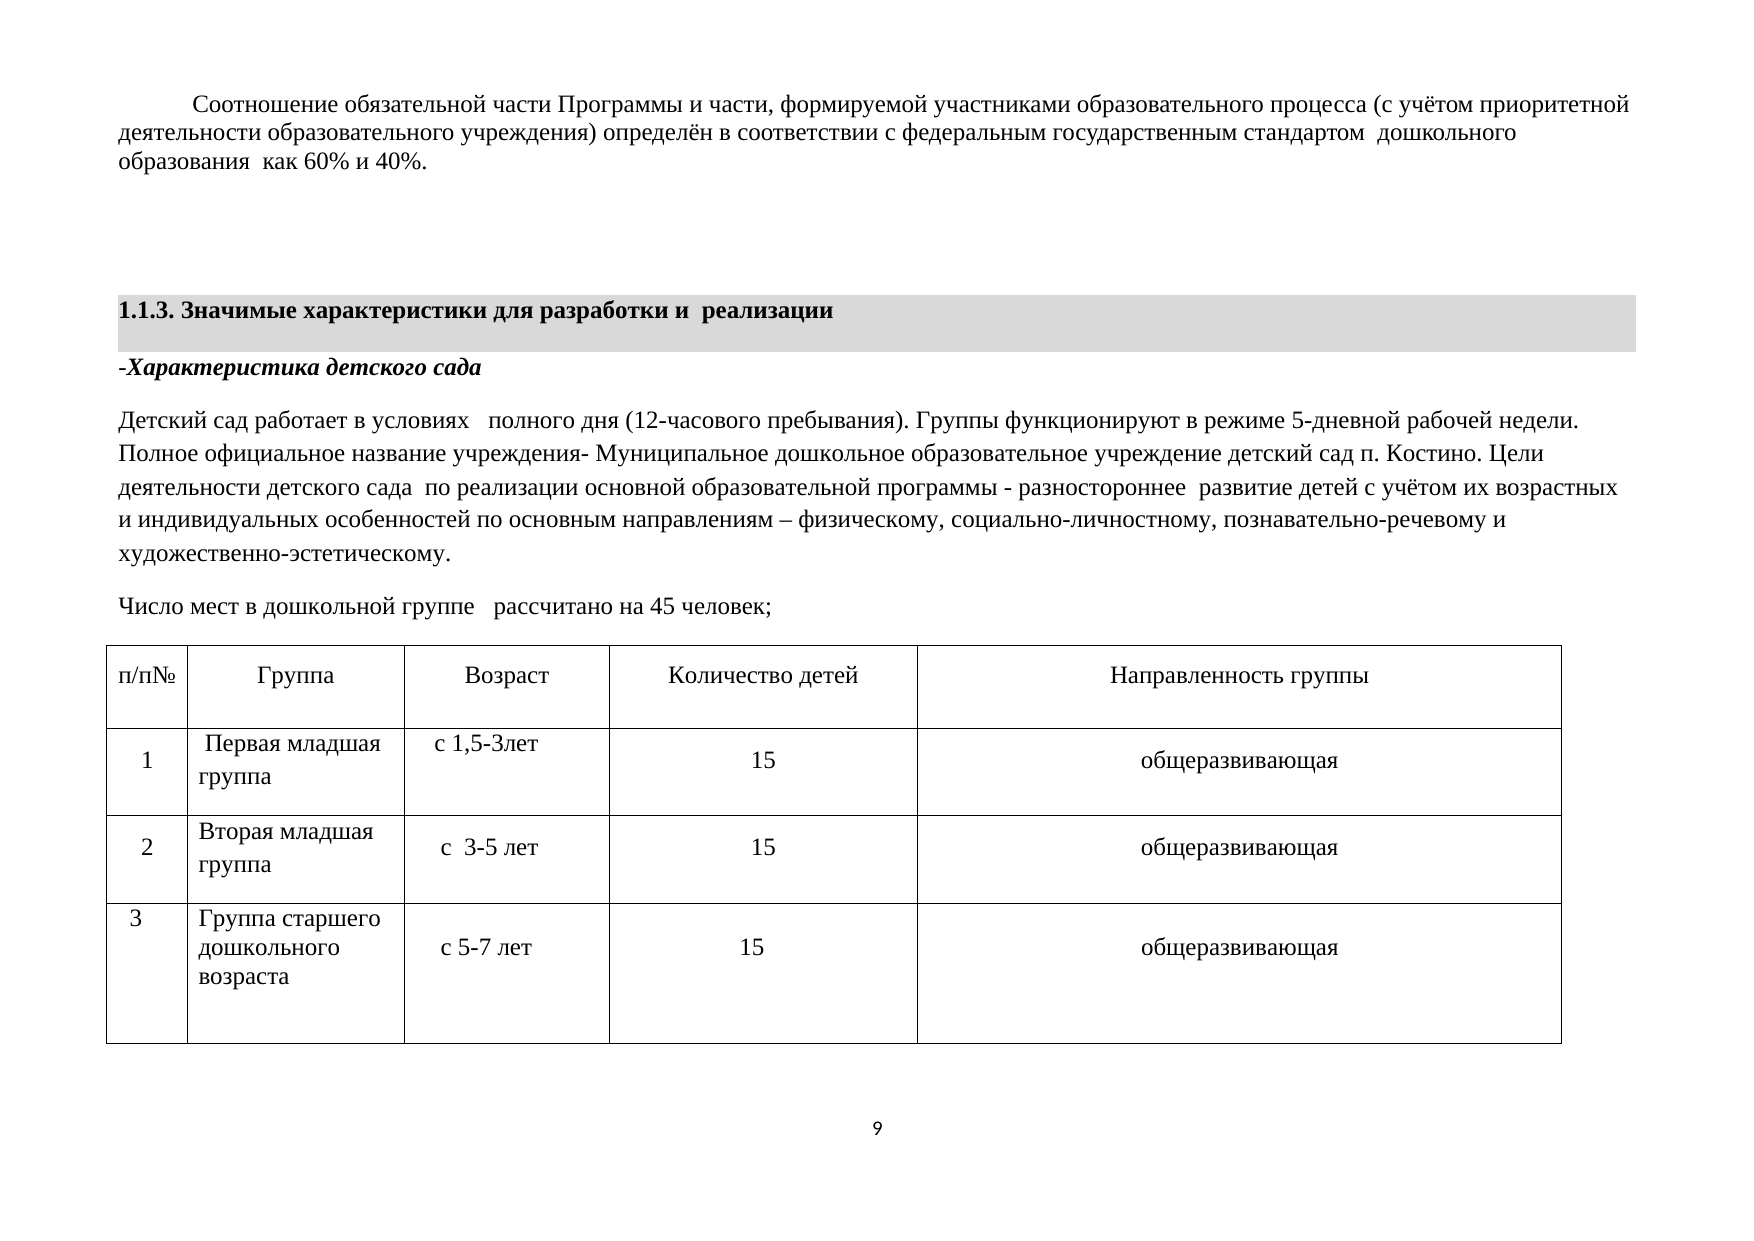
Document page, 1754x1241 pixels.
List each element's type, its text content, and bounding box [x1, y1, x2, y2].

table_cell Вторая младшая группа [188, 816, 404, 902]
table_header Количество детей [610, 646, 917, 727]
table_header Возраст [405, 646, 609, 727]
text -Характеристика детского сада [118, 352, 1636, 380]
table_cell 2 [107, 816, 187, 902]
table_cell 15 [610, 904, 917, 1042]
table_cell Первая младшая группа [188, 729, 404, 815]
table_cell 3 [107, 904, 187, 1042]
text Детский сад работает в условиях полного дня (12-часового пребывания). Группы функционируют в режиме 5-дневной рабочей недели. Полное официальное название учреждения- Муниципальное дошкольное образовательное учреждение детский сад п. Костино. Цели деятельности детского сада по реализации основной образовательной программы - разностороннее развитие детей с учётом их возрастных и индивидуальных особенностей по основным направлениям – физическому, социально-личностному, познавательно-речевому и художественно-эстетическому. [118, 406, 1636, 566]
table_cell Группа старшего дошкольного возраста [188, 904, 404, 1042]
table_cell 15 [610, 729, 917, 815]
table_cell общеразвивающая [918, 904, 1561, 1042]
table_cell 1 [107, 729, 187, 815]
table_cell 15 [610, 816, 917, 902]
table_header п/п№ [107, 646, 187, 727]
text 1.1.3. Значимые характеристики для разработки и реализации [118, 295, 1636, 324]
table_header Группа [188, 646, 404, 727]
text Число мест в дошкольной группе рассчитано на 45 человек; [118, 591, 1636, 620]
table_cell общеразвивающая [918, 816, 1561, 902]
text Соотношение обязательной части Программы и части, формируемой участниками образовательного процесса (с учётом приоритетной деятельности образовательного учреждения) определён в соответствии с федеральным государственным стандартом дошкольного образования как 60% и 40%. [118, 89, 1636, 175]
table_cell с 1,5-3лет [405, 729, 609, 815]
table_cell общеразвивающая [918, 729, 1561, 815]
table_header Направленность группы [918, 646, 1561, 727]
table_cell с 5-7 лет [405, 904, 609, 1042]
table_cell с 3-5 лет [405, 816, 609, 902]
